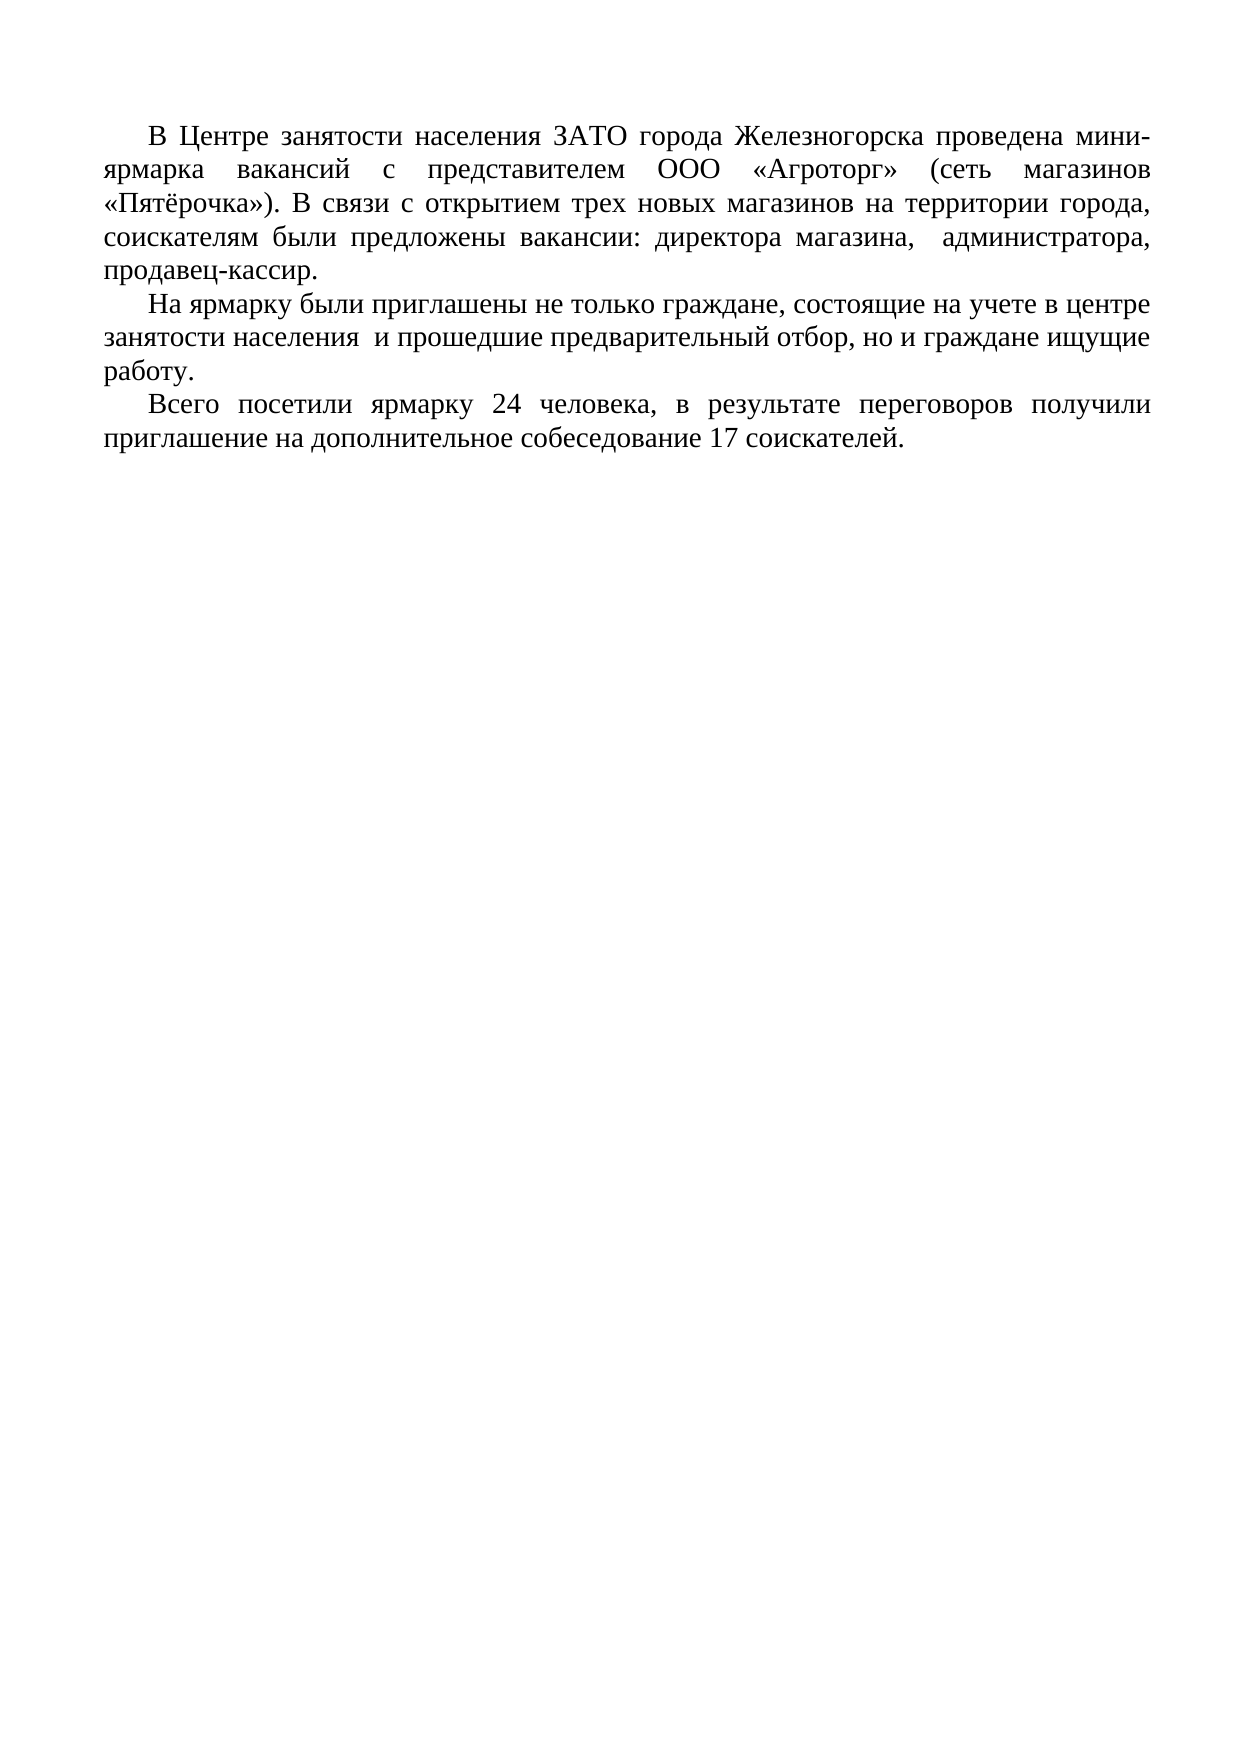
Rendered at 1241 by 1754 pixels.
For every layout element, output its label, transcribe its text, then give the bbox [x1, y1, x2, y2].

text В Центре занятости населения ЗАТО города Железногорска проведена мини-ярмарка вакансий с представителем ООО «Агроторг» (сеть магазинов «Пятёрочка»). В связи с открытием трех новых магазинов на территории города, соискателям были предложены вакансии: директора магазина, администратора, продавец-кассир. [103, 118, 1152, 286]
text На ярмарку были приглашены не только граждане, состоящие на учете в центре занятости населения и прошедшие предварительный отбор, но и граждане ищущие работу. [103, 286, 1152, 386]
text Всего посетили ярмарку 24 человека, в результате переговоров получили приглашение на дополнительное собеседование 17 соискателей. [103, 386, 1152, 453]
